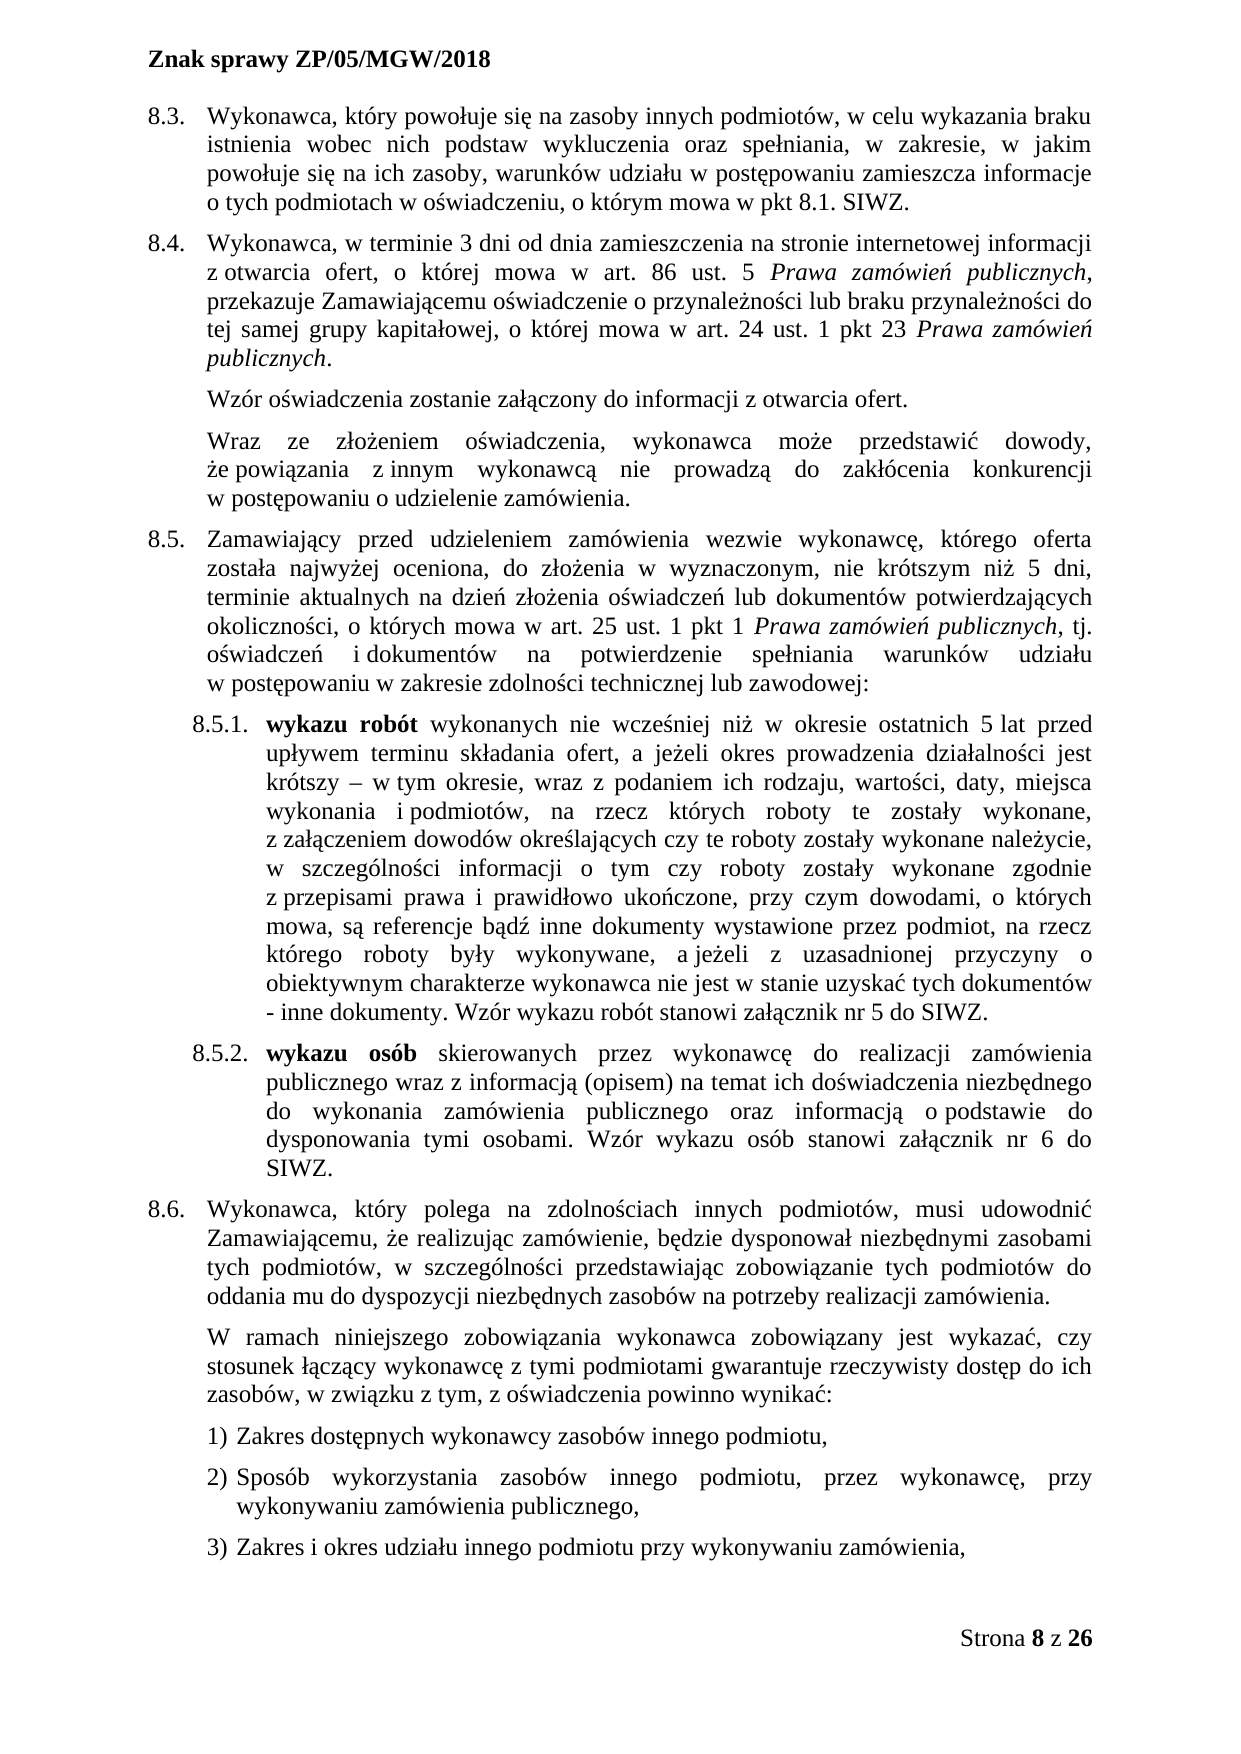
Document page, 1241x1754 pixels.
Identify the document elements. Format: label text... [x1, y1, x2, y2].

list Wykonawca, który powołuje się na zasoby innych podmiotów, w celu wykazania braku istnienia wobec nich podstaw wykluczenia oraz spełniania, w zakresie, w jakim powołuje się na ich zasoby, warunków udziału w postępowaniu zamieszcza informacje o tych podmiotach w oświadczeniu, o którym mowa w pkt 8.1. SIWZ. [148, 101, 1093, 216]
list Wykonawca, w terminie 3 dni od dnia zamieszczenia na stronie internetowej informacji z otwarcia ofert, o której mowa w art. 86 ust. 5 Prawa zamówień publicznych, przekazuje Zamawiającemu oświadczenie o przynależności lub braku przynależności do tej samej grupy kapitałowej, o której mowa w art. 24 ust. 1 pkt 23 Prawa zamówień publicznych. [148, 228, 1093, 372]
text 8.6. Wykonawca, który polega na zdolnościach innych podmiotów, musi udowodnić Zamawiającemu, że realizując zamówienie, będzie dysponował niezbędnymi zasobami tych podmiotów, w szczególności przedstawiając zobowiązanie tych podmiotów do oddania mu do dyspozycji niezbędnych zasobów na potrzeby realizacji zamówienia. [148, 1194, 1093, 1309]
text 8.5.2. wykazu osób skierowanych przez wykonawcę do realizacji zamówienia publicznego wraz z informacją (opisem) na temat ich doświadczenia niezbędnego do wykonania zamówienia publicznego oraz informacją o podstawie do dysponowania tymi osobami. Wzór wykazu osób stanowi załącznik nr 6 do SIWZ. [192, 1038, 1093, 1182]
text Wraz ze złożeniem oświadczenia, wykonawca może przedstawić dowody, że powiązania z innym wykonawcą nie prowadzą do zakłócenia konkurencji w postępowaniu o udzielenie zamówienia. [207, 426, 1093, 512]
text W ramach niniejszego zobowiązania wykonawca zobowiązany jest wykazać, czy stosunek łączący wykonawcę z tymi podmiotami gwarantuje rzeczywisty dostęp do ich zasobów, w związku z tym, z oświadczenia powinno wynikać: [207, 1322, 1093, 1408]
text 8.5. Zamawiający przed udzieleniem zamówienia wezwie wykonawcę, którego oferta została najwyżej oceniona, do złożenia w wyznaczonym, nie krótszym niż 5 dni, terminie aktualnych na dzień złożenia oświadczeń lub dokumentów potwierdzających okoliczności, o których mowa w art. 25 ust. 1 pkt 1 Prawa zamówień publicznych, tj. oświadczeń i dokumentów na potwierdzenie spełniania warunków udziału w postępowaniu w zakresie zdolności technicznej lub zawodowej: [148, 524, 1093, 697]
list 2) Sposób wykorzystania zasobów innego podmiotu, przez wykonawcę, przy wykonywaniu zamówienia publicznego, [207, 1462, 1093, 1519]
text Wzór oświadczenia zostanie załączony do informacji z otwarcia ofert. [207, 384, 1093, 413]
text 8.5.1. wykazu robót wykonanych nie wcześniej niż w okresie ostatnich 5 lat przed upływem terminu składania ofert, a jeżeli okres prowadzenia działalności jest krótszy – w tym okresie, wraz z podaniem ich rodzaju, wartości, daty, miejsca wykonania i podmiotów, na rzecz których roboty te zostały wykonane, z załączeniem dowodów określających czy te roboty zostały wykonane należycie, w szczególności informacji o tym czy roboty zostały wykonane zgodnie z przepisami prawa i prawidłowo ukończone, przy czym dowodami, o których mowa, są referencje bądź inne dokumenty wystawione przez podmiot, na rzecz którego roboty były wykonywane, a jeżeli z uzasadnionej przyczyny o obiektywnym charakterze wykonawca nie jest w stanie uzyskać tych dokumentów - inne dokumenty. Wzór wykazu robót stanowi załącznik nr 5 do SIWZ. [192, 709, 1093, 1026]
list 3) Zakres i okres udziału innego podmiotu przy wykonywaniu zamówienia, [207, 1532, 1093, 1561]
list 1) Zakres dostępnych wykonawcy zasobów innego podmiotu, [207, 1421, 1093, 1449]
